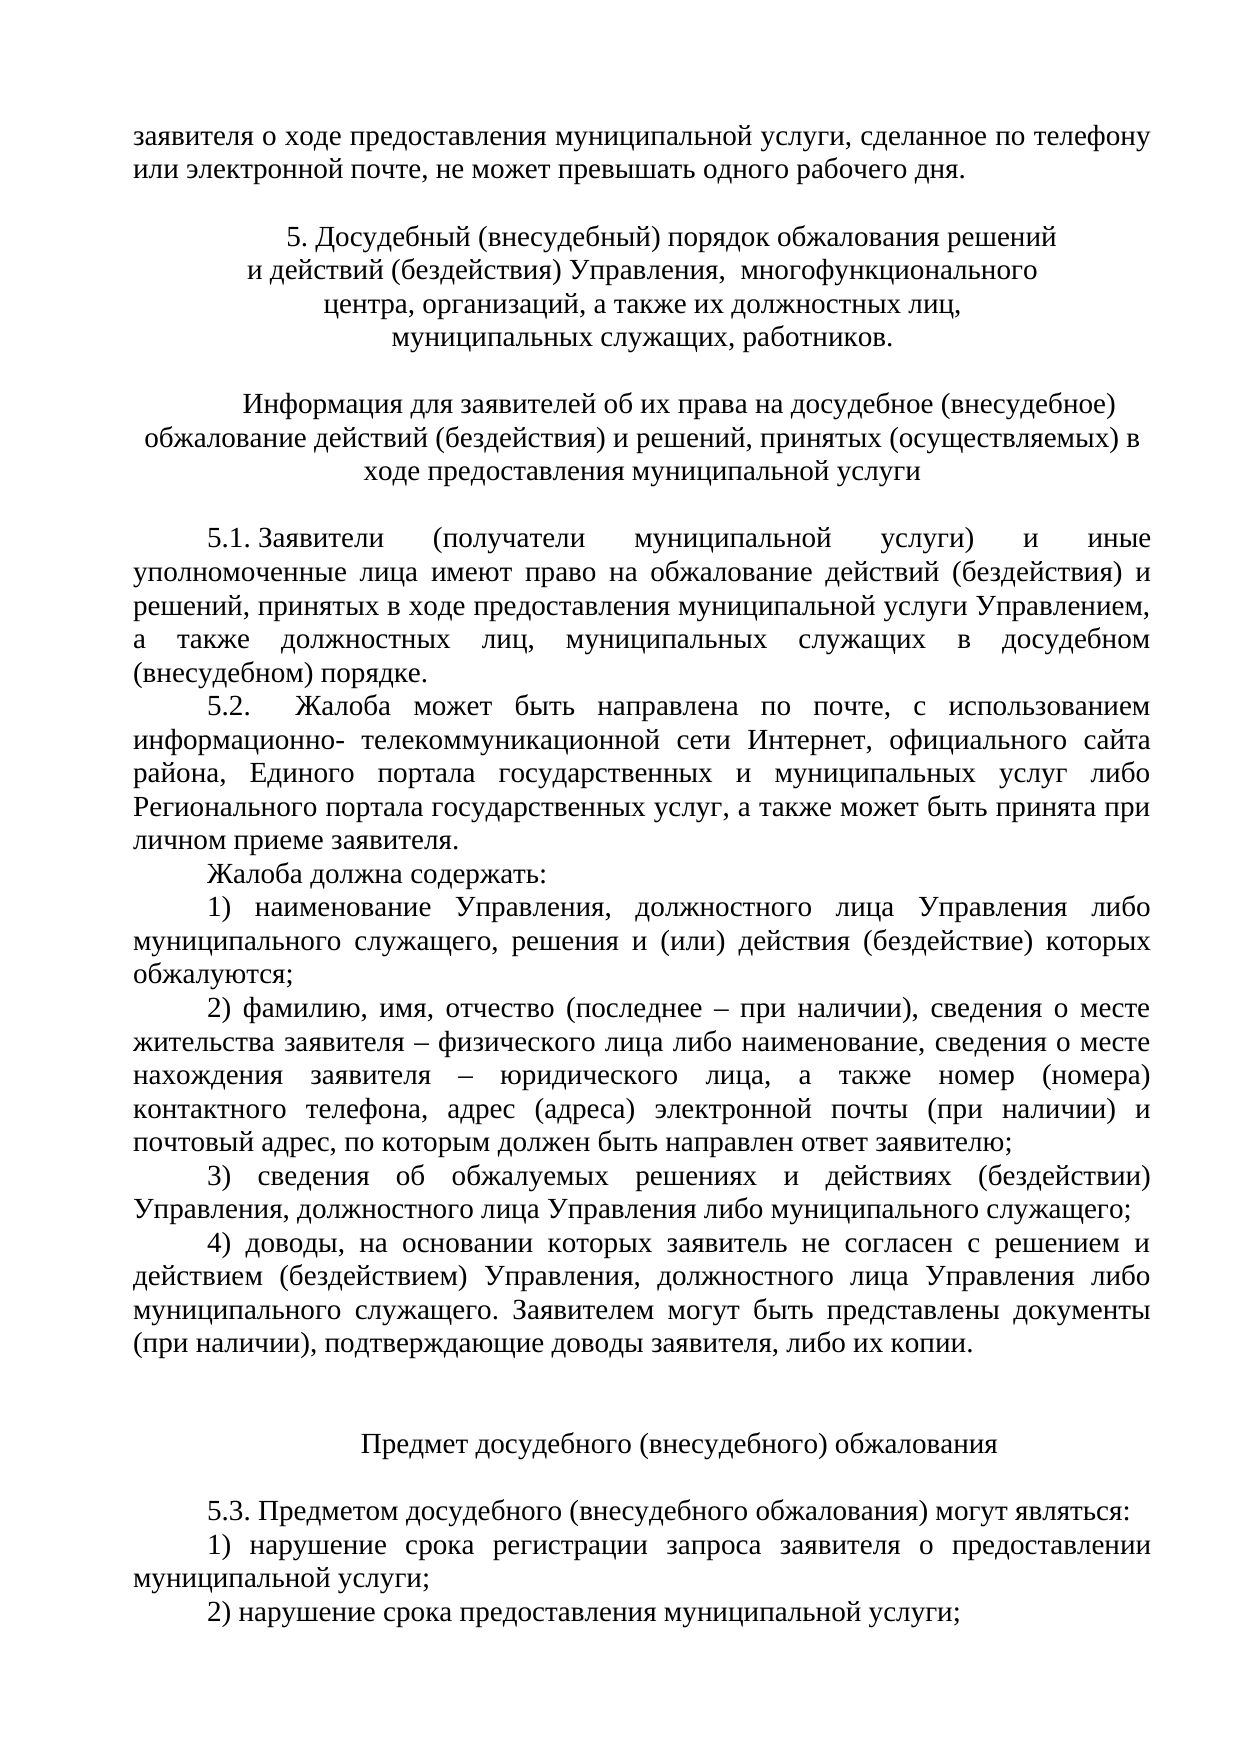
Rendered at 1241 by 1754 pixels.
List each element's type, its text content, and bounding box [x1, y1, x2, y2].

text 4) доводы, на основании которых заявитель не согласен с решением и действием (бездействием) Управления, должностного лица Управления либо муниципального служащего. Заявителем могут быть представлены документы (при наличии), подтверждающие доводы заявителя, либо их копии. [133, 1225, 1152, 1359]
text Информация для заявителей об их права на досудебное (внесудебное) обжалование действий (бездействия) и решений, принятых (осуществляемых) в ходе предоставления муниципальной услуги [133, 386, 1152, 487]
text 5.2. Жалоба может быть направлена по почте, с использованием информационно- телекоммуникационной сети Интернет, официального сайта района, Единого портала государственных и муниципальных услуг либо Регионального портала государственных услуг, а также может быть принята при личном приеме заявителя. [133, 688, 1152, 856]
text 3) сведения об обжалуемых решениях и действиях (бездействии) Управления, должностного лица Управления либо муниципального служащего; [133, 1158, 1152, 1225]
text 5.1. Заявители (получатели муниципальной услуги) и иные уполномоченные лица имеют право на обжалование действий (бездействия) и решений, принятых в ходе предоставления муниципальной услуги Управлением, а также должностных лиц, муниципальных служащих в досудебном (внесудебном) порядке. [133, 521, 1152, 688]
text Жалоба должна содержать: [133, 856, 1152, 889]
text 1) наименование Управления, должностного лица Управления либо муниципального служащего, решения и (или) действия (бездействие) которых обжалуются; [133, 889, 1152, 990]
text 5.3. Предметом досудебного (внесудебного обжалования) могут являться: [133, 1493, 1152, 1527]
text 5. Досудебный (внесудебный) порядок обжалования решений и действий (бездействия) Управления, многофункционального центра, организаций, а также их должностных лиц, муниципальных служащих, работников. [222, 219, 1063, 353]
text 2) фамилию, имя, отчество (последнее – при наличии), сведения о месте жительства заявителя – физического лица либо наименование, сведения о месте нахождения заявителя – юридического лица, а также номер (номера) контактного телефона, адрес (адреса) электронной почты (при наличии) и почтовый адрес, по которым должен быть направлен ответ заявителю; [133, 990, 1152, 1158]
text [133, 118, 1152, 185]
text 1) нарушение срока регистрации запроса заявителя о предоставлении муниципальной услуги; [133, 1527, 1152, 1594]
text 2) нарушение срока предоставления муниципальной услуги; [133, 1594, 1152, 1627]
text Предмет досудебного (внесудебного) обжалования [133, 1426, 1152, 1460]
